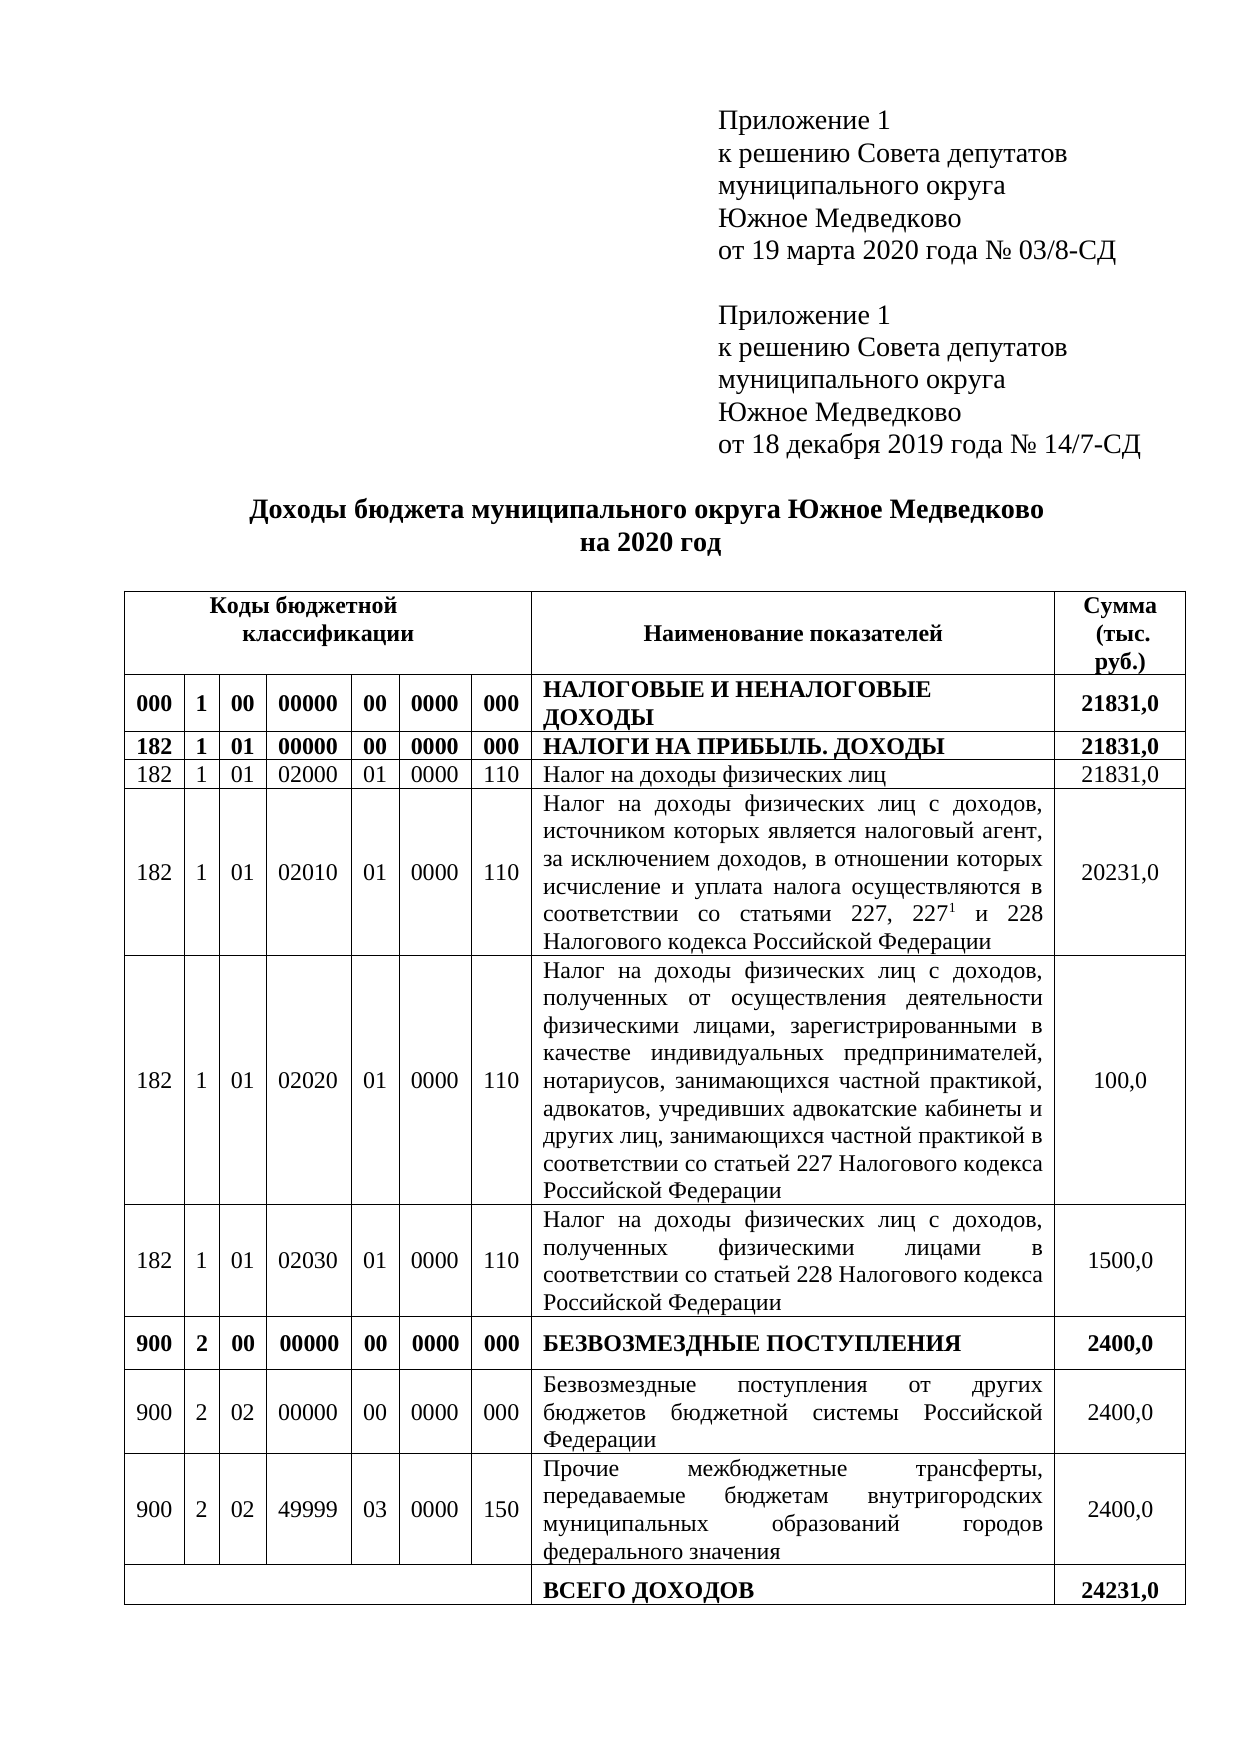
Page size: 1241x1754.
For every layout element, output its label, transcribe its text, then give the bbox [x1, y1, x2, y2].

table_cell 0000 [400, 1205, 471, 1316]
table_cell 00000 [267, 732, 351, 759]
table_cell 182 [125, 1205, 184, 1316]
table_cell 01 [220, 789, 266, 954]
table_cell 03 [352, 1454, 399, 1564]
table_cell 01 [220, 760, 266, 788]
table_cell 01 [352, 760, 399, 788]
table_cell НАЛОГОВЫЕ И НЕНАЛОГОВЫЕ ДОХОДЫ [532, 675, 1054, 731]
table_cell 1 [185, 675, 219, 731]
table_cell 1500,0 [1055, 1205, 1185, 1316]
table_cell Налог на доходы физических лиц с доходов, источником которых является налоговый агент, за исключением доходов, в отношении которых исчисление и уплата налога осуществляются в соответствии со статьями 227, 2271 и 228 Налогового кодекса Российской Федерации [532, 789, 1054, 954]
table_cell 02 [220, 1370, 266, 1453]
table_cell Налог на доходы физических лиц с доходов, полученных от осуществления деятельности физическими лицами, зарегистрированными в качестве индивидуальных предпринимателей, нотариусов, занимающихся частной практикой, адвокатов, учредивших адвокатские кабинеты и других лиц, занимающихся частной практикой в соответствии со статьей 227 Налогового кодекса Российской Федерации [532, 956, 1054, 1204]
table_cell 110 [472, 760, 531, 788]
table_header Сумма (тыс. руб.) [1055, 592, 1185, 674]
table_cell 110 [472, 956, 531, 1204]
table_cell 900 [125, 1454, 184, 1564]
table_cell 00 [352, 732, 399, 759]
table_cell 2 [185, 1454, 219, 1564]
table_cell 1 [185, 956, 219, 1204]
text от 18 декабря 2019 года № 14/7-СД [112, 427, 1181, 460]
table_cell 01 [352, 1205, 399, 1316]
table_cell 00 [220, 1317, 266, 1369]
table_cell Налог на доходы физических лиц с доходов, полученных физическими лицами в соответствии со статьей 228 Налогового кодекса Российской Федерации [532, 1205, 1054, 1316]
table_cell 00000 [267, 1370, 351, 1453]
table_cell БЕЗВОЗМЕЗДНЫЕ ПОСТУПЛЕНИЯ [532, 1317, 1054, 1369]
table_cell Безвозмездные поступления от других бюджетов бюджетной системы Российской Федерации [532, 1370, 1054, 1453]
text Приложение 1 [112, 103, 1181, 136]
table_cell 00 [352, 1317, 399, 1369]
table_cell 24231,0 [1055, 1565, 1185, 1603]
table_cell 1 [185, 732, 219, 759]
table_cell 182 [125, 732, 184, 759]
table_cell 2400,0 [1055, 1317, 1185, 1369]
table_cell 0000 [400, 1317, 471, 1369]
table_cell 00 [352, 1370, 399, 1453]
table_cell 2400,0 [1055, 1454, 1185, 1564]
text Приложение 1 [112, 298, 1181, 330]
table_cell 49999 [267, 1454, 351, 1564]
table_cell 02010 [267, 789, 351, 954]
table_cell Налог на доходы физических лиц [532, 760, 1054, 788]
table_cell 01 [220, 956, 266, 1204]
table_cell 100,0 [1055, 956, 1185, 1204]
table_cell 000 [472, 1370, 531, 1453]
table_cell 182 [125, 760, 184, 788]
table_cell 01 [220, 732, 266, 759]
text к решению Совета депутатов [112, 330, 1181, 363]
table_cell 110 [472, 1205, 531, 1316]
table_cell 0000 [400, 760, 471, 788]
table_cell 01 [352, 956, 399, 1204]
table_cell 02030 [267, 1205, 351, 1316]
table_cell Прочие межбюджетные трансферты, передаваемые бюджетам внутригородских муниципальных образований городов федерального значения [532, 1454, 1054, 1564]
table_cell 182 [125, 956, 184, 1204]
table_cell 900 [125, 1317, 184, 1369]
table_cell 1 [185, 1205, 219, 1316]
table_cell 000 [472, 732, 531, 759]
table_cell 00 [352, 675, 399, 731]
table_cell [125, 1565, 531, 1603]
table_cell 02 [220, 1454, 266, 1564]
table_cell 000 [125, 675, 184, 731]
table_cell 000 [472, 675, 531, 731]
table_cell 01 [352, 789, 399, 954]
table_cell 02020 [267, 956, 351, 1204]
table_cell 900 [125, 1370, 184, 1453]
table_cell 110 [472, 789, 531, 954]
table_cell 20231,0 [1055, 789, 1185, 954]
table_cell 21831,0 [1055, 732, 1185, 759]
table_header Наименование показателей [532, 592, 1054, 674]
text Южное Медведково [112, 395, 1181, 427]
text Южное Медведково [112, 201, 1181, 233]
table_cell 0000 [400, 732, 471, 759]
text муниципального округа [112, 168, 1181, 201]
table_cell 0000 [400, 675, 471, 731]
table_cell 150 [472, 1454, 531, 1564]
table_cell 2400,0 [1055, 1370, 1185, 1453]
table_cell 0000 [400, 789, 471, 954]
table_cell 000 [472, 1317, 531, 1369]
table_cell 0000 [400, 1454, 471, 1564]
table_cell 01 [220, 1205, 266, 1316]
table_cell 00 [220, 675, 266, 731]
table_cell 00000 [267, 1317, 351, 1369]
text Доходы бюджета муниципального округа Южное Медведково [112, 492, 1181, 524]
table_cell 0000 [400, 1370, 471, 1453]
table_cell 00000 [267, 675, 351, 731]
table_cell 0000 [400, 956, 471, 1204]
text от 19 марта 2020 года № 03/8-СД [112, 233, 1181, 265]
table_cell 21831,0 [1055, 675, 1185, 731]
table_cell 2 [185, 1317, 219, 1369]
table_cell НАЛОГИ НА ПРИБЫЛЬ. ДОХОДЫ [532, 732, 1054, 759]
table_cell 02000 [267, 760, 351, 788]
table_header Коды бюджетной классификации [125, 592, 531, 674]
table_cell 182 [125, 789, 184, 954]
table_cell 2 [185, 1370, 219, 1453]
table_cell 1 [185, 789, 219, 954]
table_cell 1 [185, 760, 219, 788]
table_cell 21831,0 [1055, 760, 1185, 788]
text муниципального округа [112, 363, 1181, 395]
text на 2020 год [112, 524, 1181, 557]
table_cell ВСЕГО ДОХОДОВ [532, 1565, 1054, 1603]
text к решению Совета депутатов [112, 136, 1181, 168]
